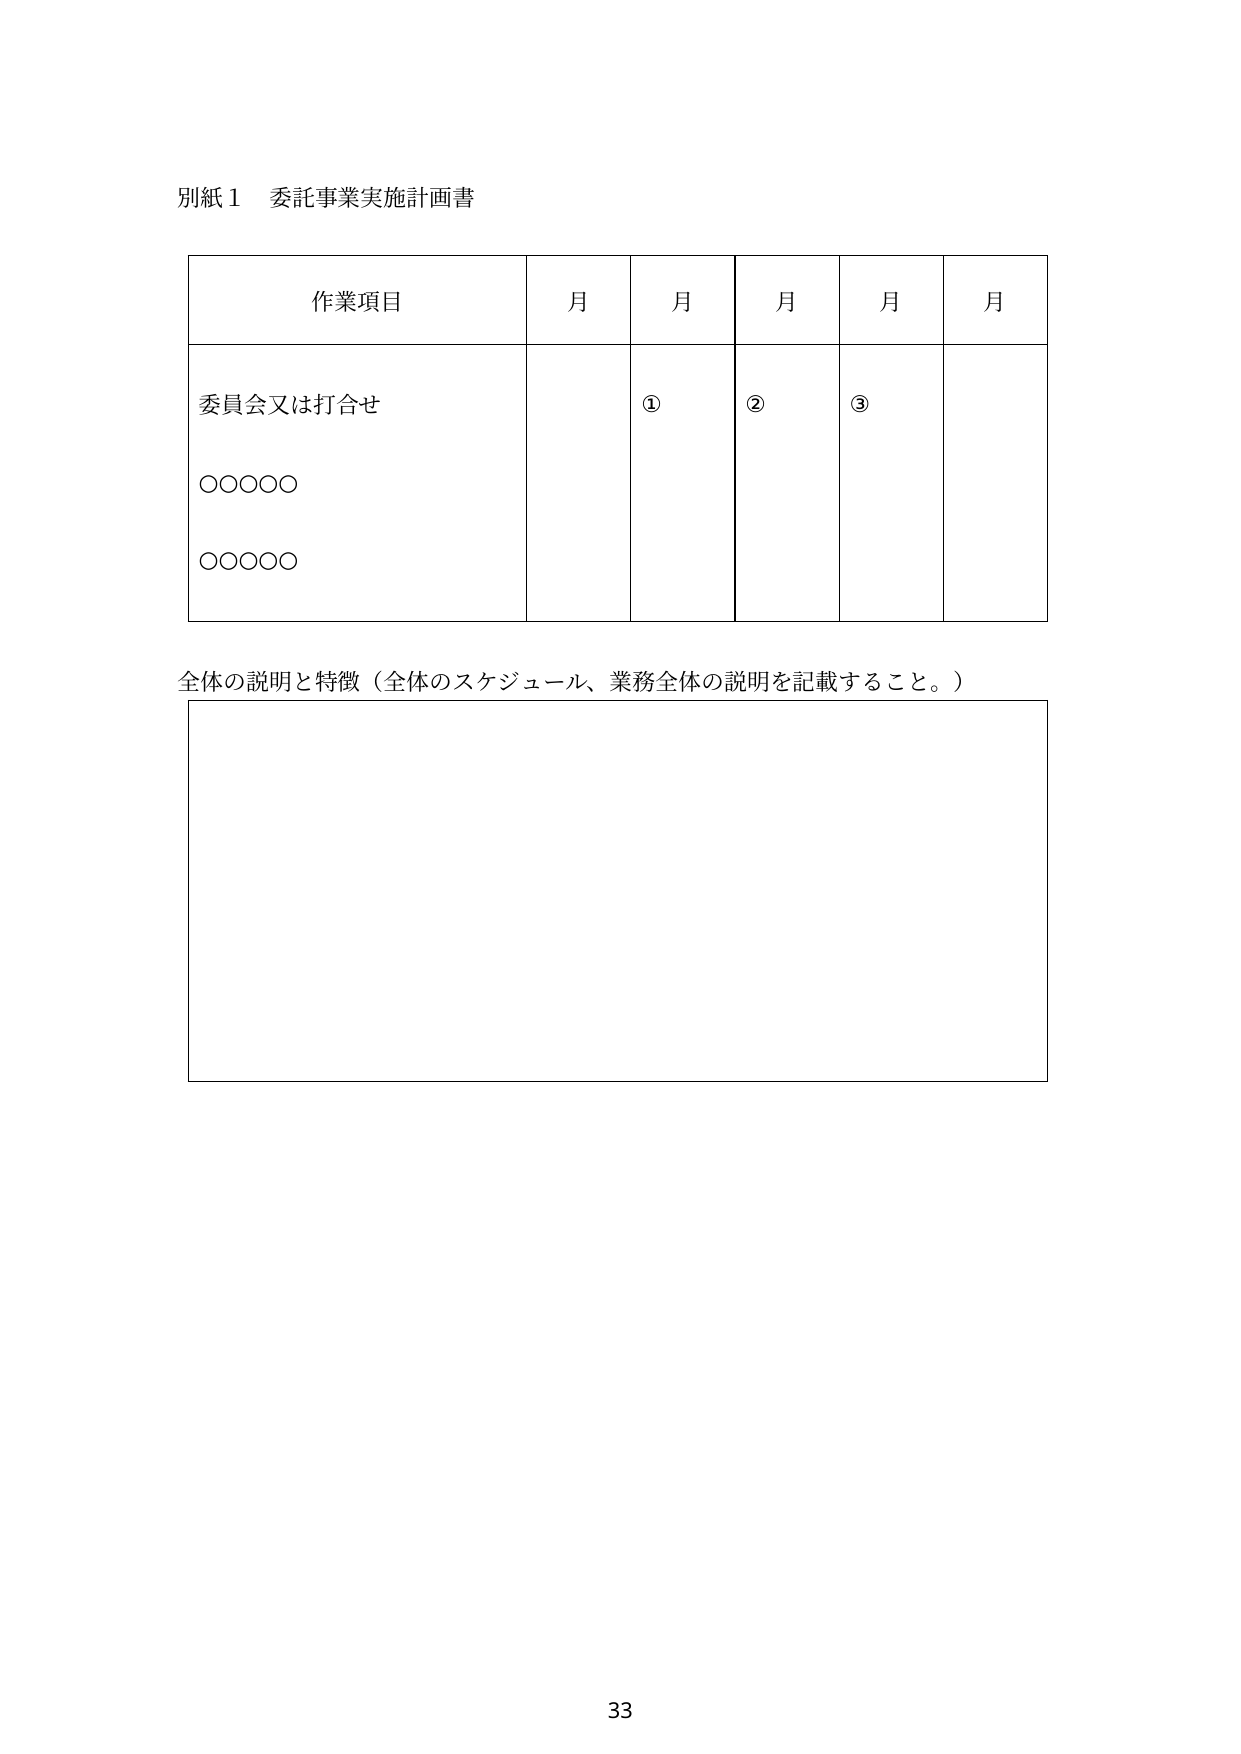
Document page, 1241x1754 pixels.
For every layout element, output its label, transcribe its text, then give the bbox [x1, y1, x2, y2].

table_header 月 [944, 256, 1047, 344]
table_header 月 [527, 256, 630, 344]
table_cell ① [631, 345, 734, 621]
table_cell [527, 345, 630, 621]
table_cell ③ [840, 345, 943, 621]
table_header 作業項目 [189, 256, 526, 344]
table_header 月 [840, 256, 943, 344]
table_cell [944, 345, 1047, 621]
table_cell ② [736, 345, 839, 621]
text 全体の説明と特徴（全体のスケジュール、業務全体の説明を記載すること。） [177, 661, 1063, 700]
table_header [189, 701, 1047, 1081]
table_header 月 [631, 256, 734, 344]
table_cell 委員会又は打合せ ○○○○○ ○○○○○ [189, 345, 526, 621]
table_header 月 [736, 256, 839, 344]
text 代表者役職氏名 ○ ○ ○ ○別紙１ 委託事業実施計画書 [177, 178, 1063, 216]
